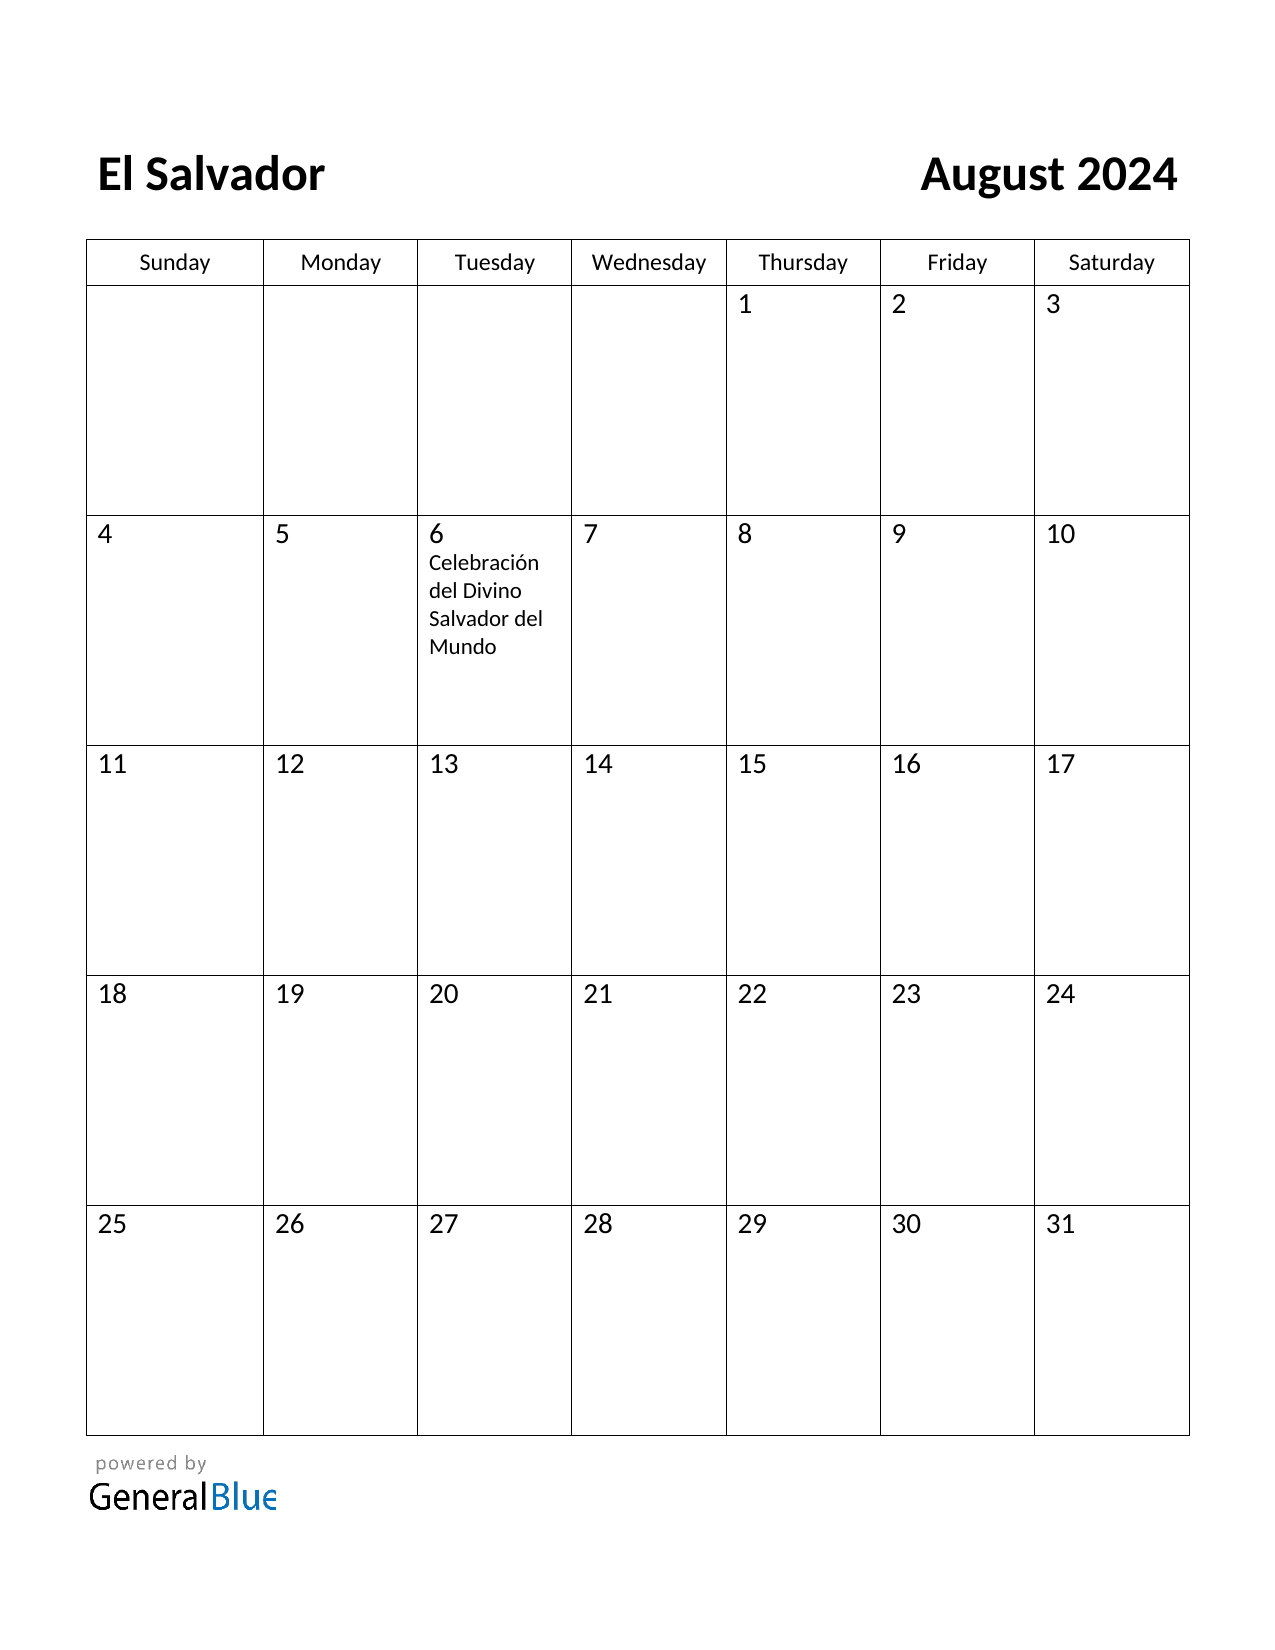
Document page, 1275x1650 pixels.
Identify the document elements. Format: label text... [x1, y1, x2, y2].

table_cell [264, 548, 417, 744]
table_cell Monday [264, 240, 417, 284]
table_cell 31 [1035, 1206, 1189, 1238]
table_cell 2 [881, 286, 1034, 318]
table_cell Wednesday [572, 240, 726, 284]
table_cell [727, 1008, 880, 1204]
table_cell 12 [264, 746, 417, 778]
table_cell [418, 1008, 571, 1204]
table_cell 24 [1035, 976, 1189, 1008]
table_cell 27 [418, 1206, 571, 1238]
table_cell [87, 318, 263, 514]
table_cell 20 [418, 976, 571, 1008]
table_cell 13 [418, 746, 571, 778]
table_cell [264, 1238, 417, 1434]
table_cell 8 [727, 516, 880, 548]
table_cell 26 [264, 1206, 417, 1238]
table_cell [87, 1008, 263, 1204]
table_cell [572, 548, 726, 744]
picture [88, 1452, 276, 1515]
table_cell [881, 318, 1034, 514]
table_cell 21 [572, 976, 726, 1008]
table_cell 19 [264, 976, 417, 1008]
table_cell 9 [881, 516, 1034, 548]
table_cell 16 [881, 746, 1034, 778]
table_cell 17 [1035, 746, 1189, 778]
table_cell 3 [1035, 286, 1189, 318]
table_cell 28 [572, 1206, 726, 1238]
table_cell [86, 1436, 1189, 1534]
table_cell [87, 1238, 263, 1434]
table_cell [572, 1238, 726, 1434]
table_cell 1 [727, 286, 880, 318]
table_cell 29 [727, 1206, 880, 1238]
table_cell [418, 778, 571, 974]
table_cell [1035, 778, 1189, 974]
table_cell [264, 286, 417, 318]
table_cell [264, 778, 417, 974]
table_cell 22 [727, 976, 880, 1008]
table_cell 6 [418, 516, 571, 548]
table_cell [881, 1008, 1034, 1204]
table_cell [727, 778, 880, 974]
table_cell Tuesday [418, 240, 571, 284]
table_cell [418, 286, 571, 318]
table_cell [572, 318, 726, 514]
table_cell 23 [881, 976, 1034, 1008]
table_cell Thursday [727, 240, 880, 284]
table_cell 7 [572, 516, 726, 548]
table_cell [1035, 1238, 1189, 1434]
table_cell [264, 1008, 417, 1204]
table_cell 25 [87, 1206, 263, 1238]
table_cell [881, 1238, 1034, 1434]
table_cell [1035, 548, 1189, 744]
table_cell [1035, 1008, 1189, 1204]
table_header August 2024 [572, 105, 1189, 239]
table_cell 15 [727, 746, 880, 778]
table_cell [572, 778, 726, 974]
table_cell 11 [87, 746, 263, 778]
table_cell [572, 1008, 726, 1204]
table_cell [572, 286, 726, 318]
table_cell [727, 548, 880, 744]
table_cell 18 [87, 976, 263, 1008]
table_header El Salvador [86, 105, 572, 239]
table_cell [87, 286, 263, 318]
table_cell [87, 548, 263, 744]
table_cell 30 [881, 1206, 1034, 1238]
table_cell Saturday [1035, 240, 1189, 284]
table_cell Sunday [87, 240, 263, 284]
table_cell 5 [264, 516, 417, 548]
table_cell [881, 778, 1034, 974]
table_cell [881, 548, 1034, 744]
table_cell [87, 778, 263, 974]
table_cell 14 [572, 746, 726, 778]
table_cell 4 [87, 516, 263, 548]
table_cell [418, 318, 571, 514]
table_cell [264, 318, 417, 514]
table_cell Friday [881, 240, 1034, 284]
table_cell 10 [1035, 516, 1189, 548]
table_cell [727, 1238, 880, 1434]
table_cell [418, 1238, 571, 1434]
table_cell Celebración del Divino Salvador del Mundo [418, 548, 571, 744]
table_cell [1035, 318, 1189, 514]
table_cell [727, 318, 880, 514]
